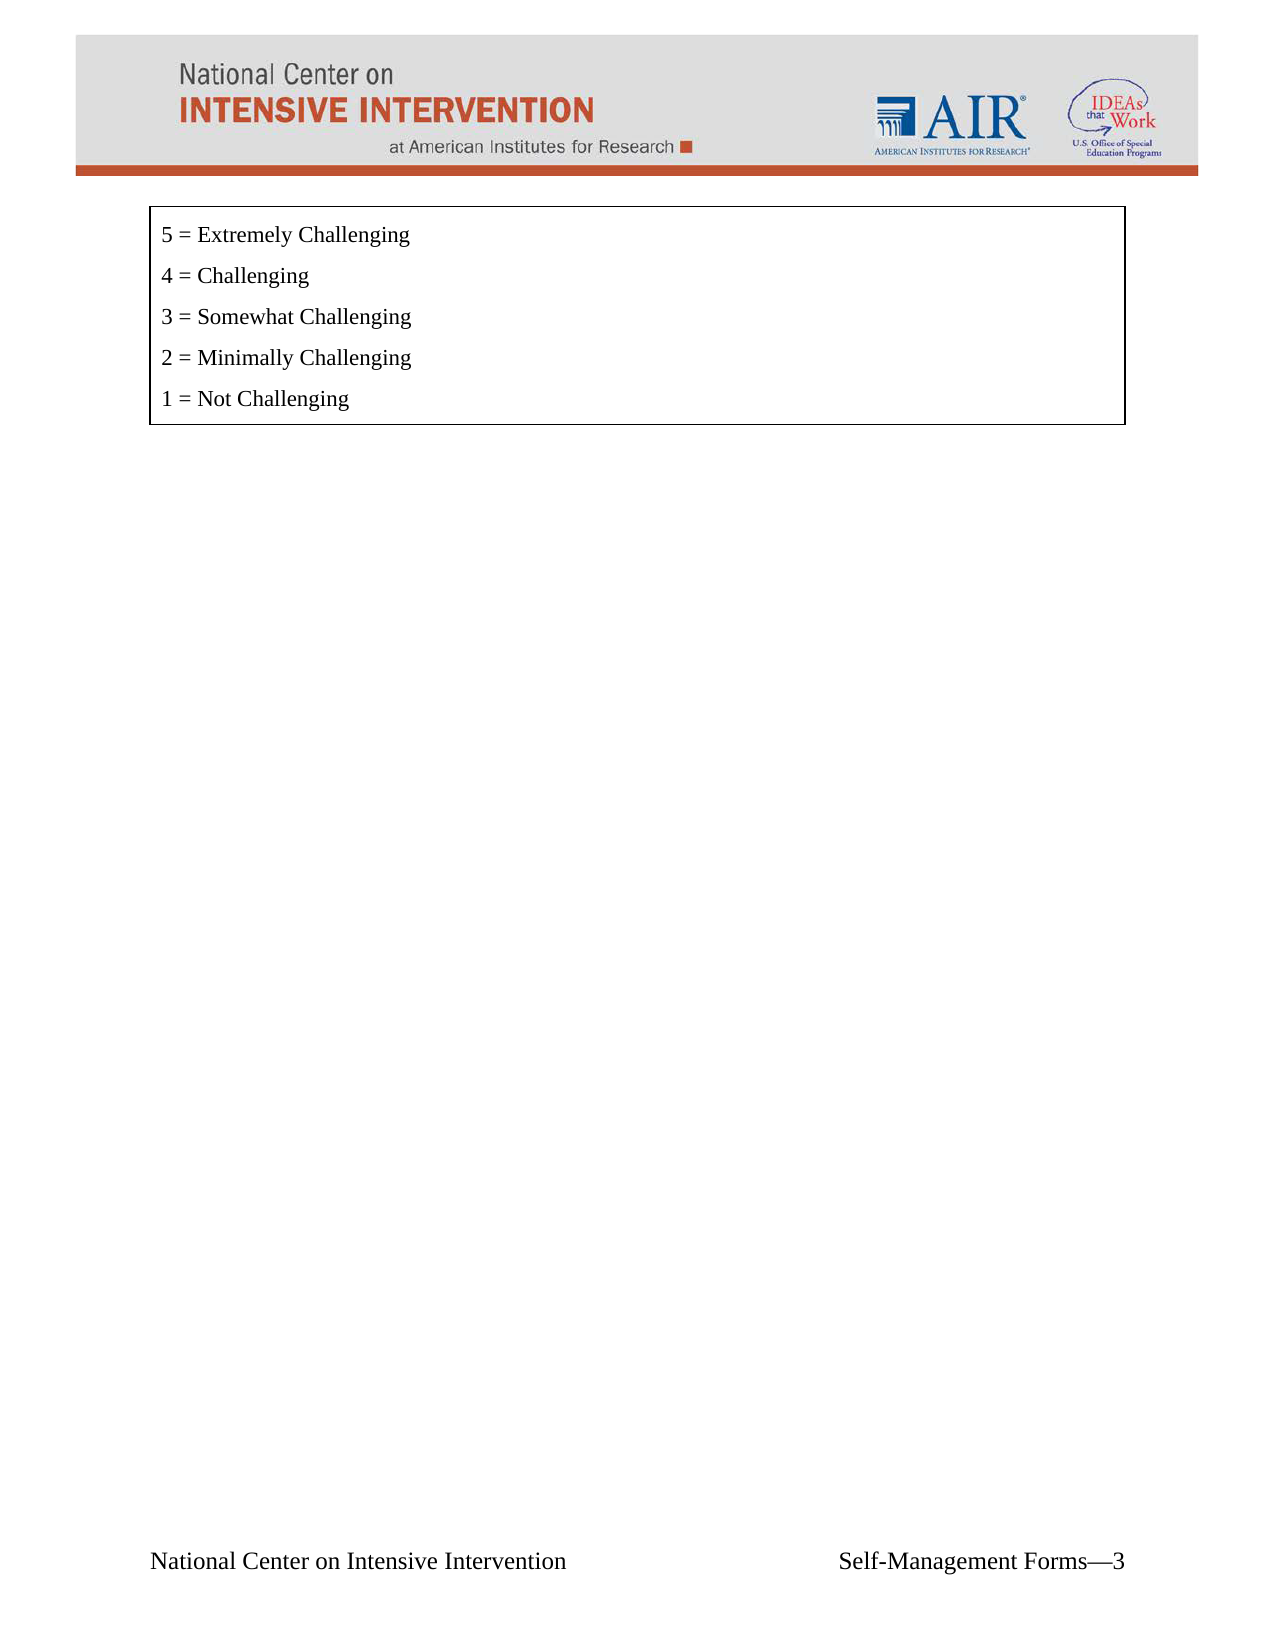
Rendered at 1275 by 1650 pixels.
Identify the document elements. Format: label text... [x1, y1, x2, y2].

picture [40, 0, 1233, 176]
